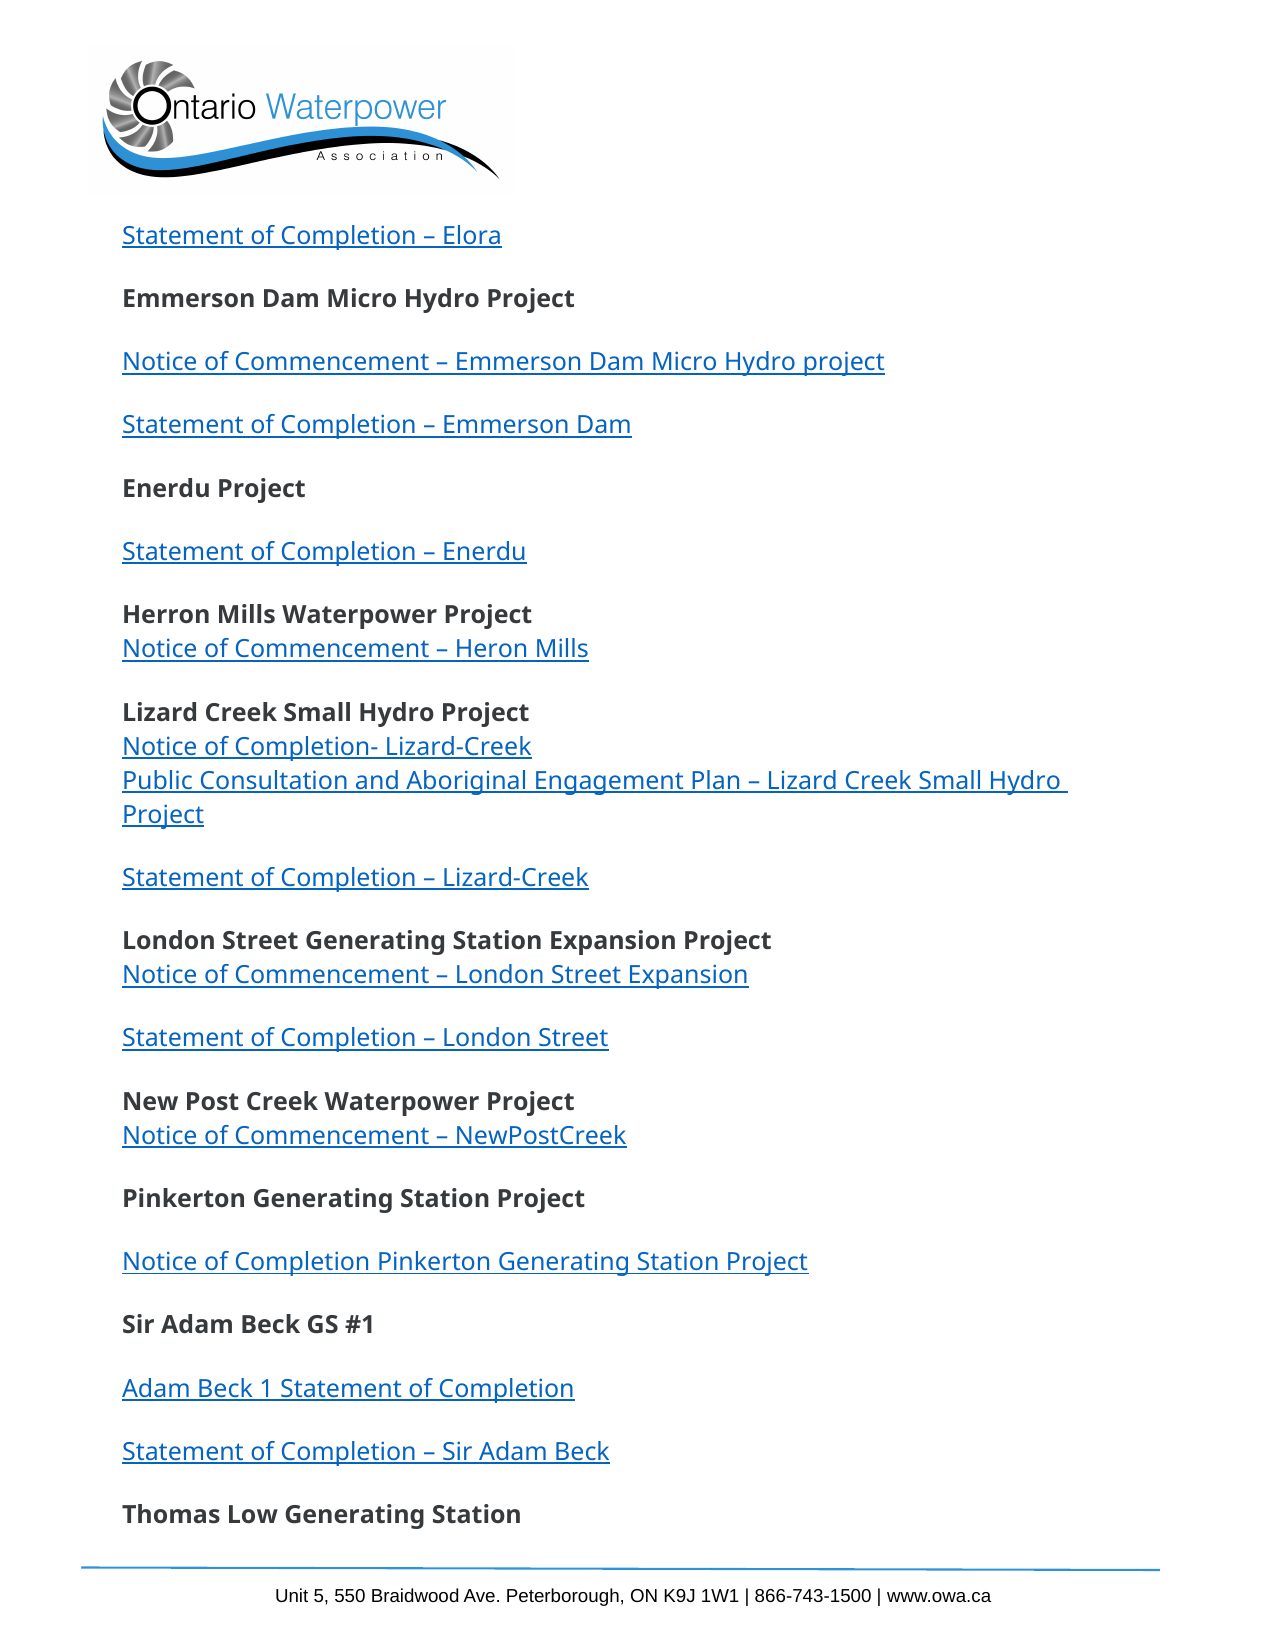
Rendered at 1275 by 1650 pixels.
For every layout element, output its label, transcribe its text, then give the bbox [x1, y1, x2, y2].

text New Post Creek Waterpower Project Notice of Commencement – NewPostCreek [122, 1083, 1144, 1151]
text Statement of Completion – Lizard-Creek [122, 859, 1144, 894]
text London Street Generating Station Expansion Project Notice of Commencement – London Street Expansion [122, 923, 1144, 991]
text Statement of Completion – Enerdu [122, 534, 1144, 568]
text Herron Mills Waterpower Project Notice of Commencement – Heron Mills [122, 597, 1144, 665]
text Statement of Completion – Elora [122, 217, 1144, 252]
text Emmerson Dam Micro Hydro Project [122, 281, 1144, 315]
text Pinkerton Generating Station Project [122, 1181, 1144, 1215]
text Statement of Completion – Sir Adam Beck [122, 1433, 1144, 1468]
text Enerdu Project [122, 470, 1144, 504]
text Statement of Completion – Emmerson Dam [122, 407, 1144, 441]
picture [87, 44, 514, 196]
text Adam Beck 1 Statement of Completion [122, 1370, 1144, 1404]
text Notice of Completion Pinkerton Generating Station Project [122, 1244, 1144, 1278]
text Sir Adam Beck GS #1 [122, 1307, 1144, 1341]
text Lizard Creek Small Hydro Project Notice of Completion- Lizard-Creek Public Consultation and Aboriginal Engagement Plan – Lizard Creek Small Hydro Project [122, 694, 1144, 830]
text Thomas Low Generating Station [122, 1497, 1144, 1531]
text Statement of Completion – London Street [122, 1020, 1144, 1054]
text Notice of Commencement – Emmerson Dam Micro Hydro project [122, 344, 1144, 378]
